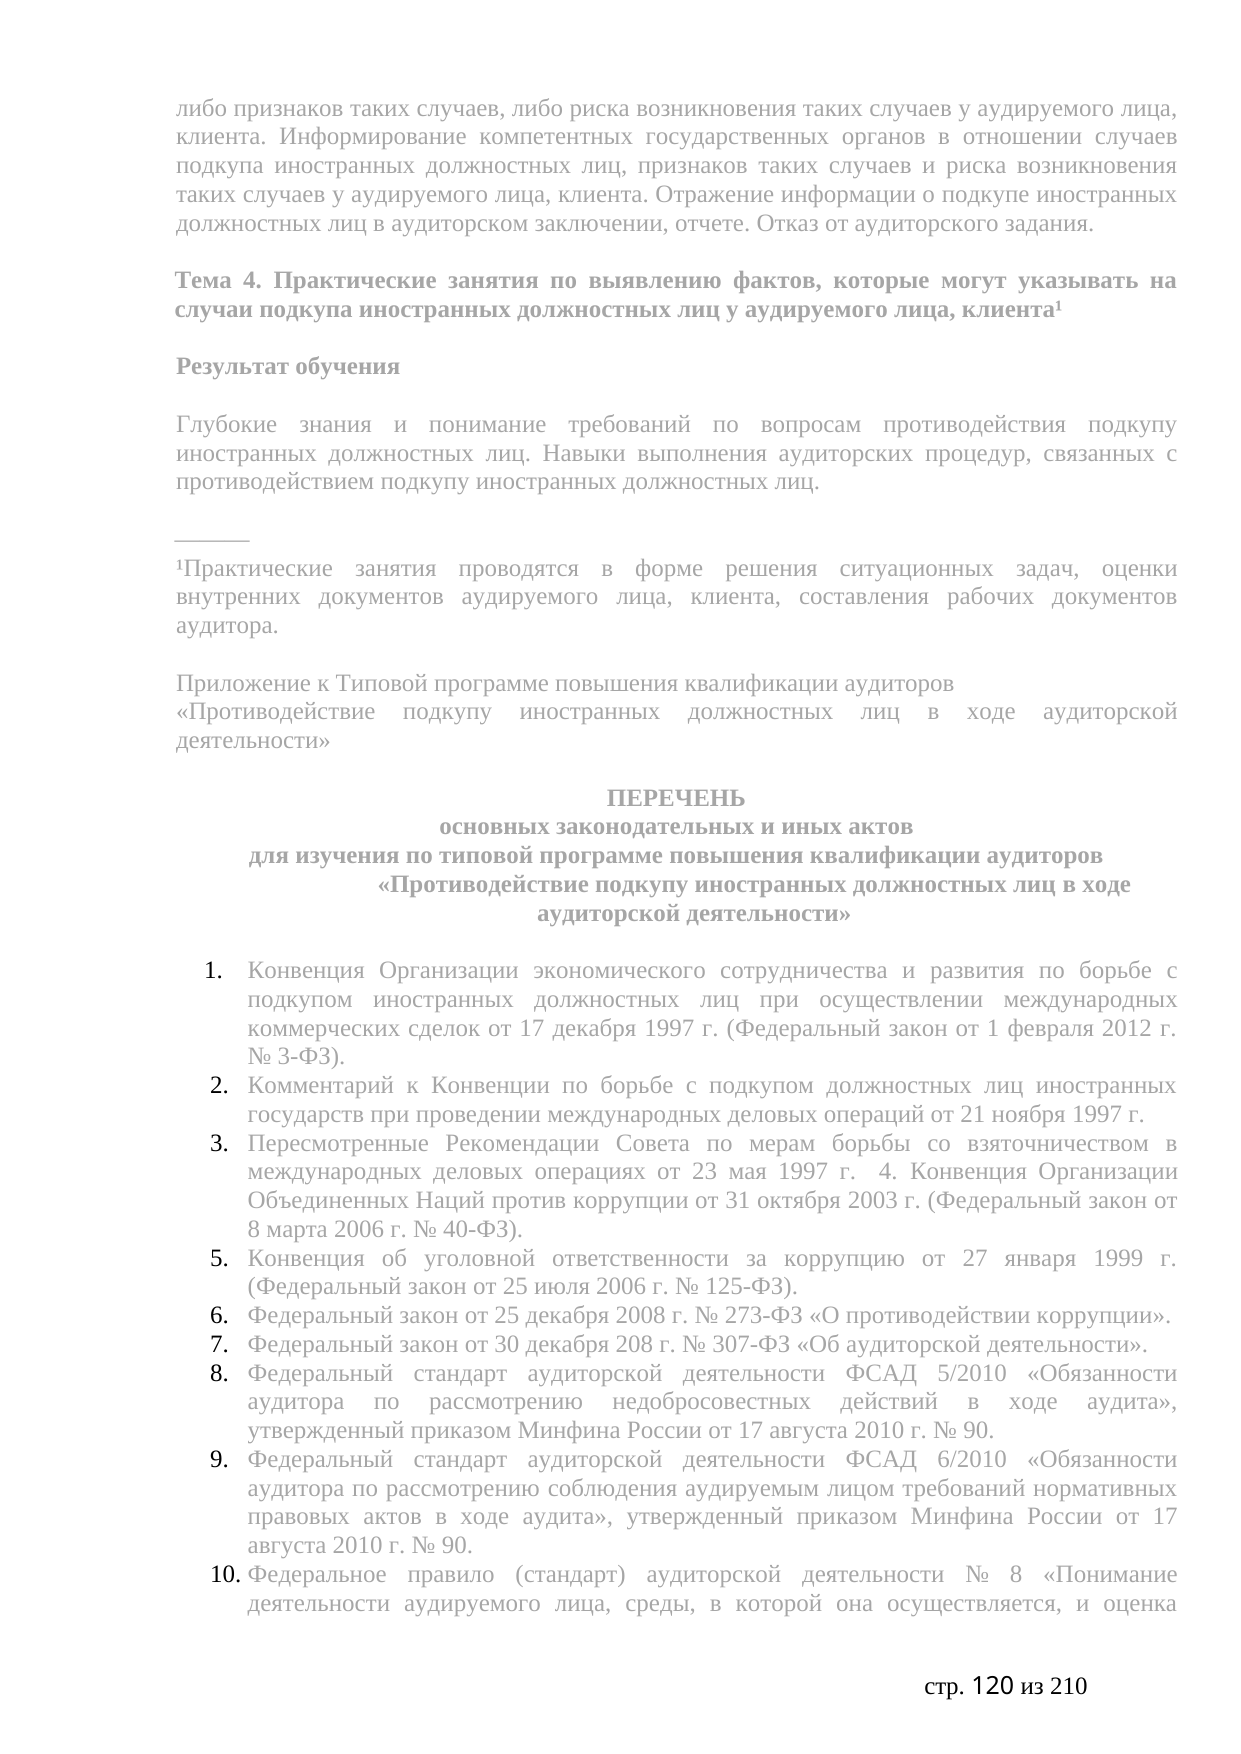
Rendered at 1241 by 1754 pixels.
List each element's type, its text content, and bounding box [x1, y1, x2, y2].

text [176, 93, 1178, 236]
list Пересмотренные Рекомендации Совета по мерам борьбы со взяточничеством в международных деловых операциях от 23 мая 1997 г. 4. Конвенция Организации Объединенных Наций против коррупции от 31 октября 2003 г. (Федеральный закон от 8 марта 2006 г. № 40-ФЗ). [210, 1128, 1178, 1243]
text «Противодействие подкупу иностранных должностных лиц в ходе аудиторской деятельности» [210, 869, 1178, 926]
text ¹Практические занятия проводятся в форме решения ситуационных задач, оценки внутренних документов аудируемого лица, клиента, составления рабочих документов аудитора. [176, 553, 1178, 639]
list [210, 1559, 1178, 1616]
list Федеральный закон от 25 декабря 2008 г. № 273-ФЗ «О противодействии коррупции». [210, 1300, 1178, 1329]
list Конвенция Организации экономического сотрудничества и развития по борьбе с подкупом иностранных должностных лиц при осуществлении международных коммерческих сделок от 17 декабря 1997 г. (Федеральный закон от 1 февраля 2012 г. № 3-ФЗ). [204, 955, 1178, 1070]
text ——— [174, 524, 1178, 553]
text ПЕРЕЧЕНЬ [174, 783, 1178, 811]
list Федеральный стандарт аудиторской деятельности ФСАД 6/2010 «Обязанности аудитора по рассмотрению соблюдения аудируемым лицом требований нормативных правовых актов в ходе аудита», утвержденный приказом Минфина России от 17 августа 2010 г. № 90. [210, 1444, 1178, 1559]
text основных законодательных и иных актов [174, 811, 1178, 840]
list Конвенция об уголовной ответственности за коррупцию от 27 января 1999 г. (Федеральный закон от 25 июля 2006 г. № 125-ФЗ). [210, 1243, 1178, 1300]
list Федеральный закон от 30 декабря 208 г. № 307-ФЗ «Об аудиторской деятельности». [210, 1329, 1178, 1358]
text «Противодействие подкупу иностранных должностных лиц в ходе аудиторской деятельности» [176, 696, 1178, 754]
list Комментарий к Конвенции по борьбе с подкупом должностных лиц иностранных государств при проведении международных деловых операций от 21 ноября 1997 г. [210, 1070, 1178, 1128]
text для изучения по типовой программе повышения квалификации аудиторов [174, 840, 1178, 869]
text Тема 4. Практические занятия по выявлению фактов, которые могут указывать на случаи подкупа иностранных должностных лиц у аудируемого лица, клиента¹ [174, 265, 1178, 323]
text Результат обучения [176, 351, 1178, 380]
text Приложение к Типовой программе повышения квалификации аудиторов [176, 668, 1178, 696]
text Глубокие знания и понимание требований по вопросам противодействия подкупу иностранных должностных лиц. Навыки выполнения аудиторских процедур, связанных с противодействием подкупу иностранных должностных лиц. [176, 409, 1178, 495]
list Федеральный стандарт аудиторской деятельности ФСАД 5/2010 «Обязанности аудитора по рассмотрению недобросовестных действий в ходе аудита», утвержденный приказом Минфина России от 17 августа 2010 г. № 90. [210, 1358, 1178, 1444]
